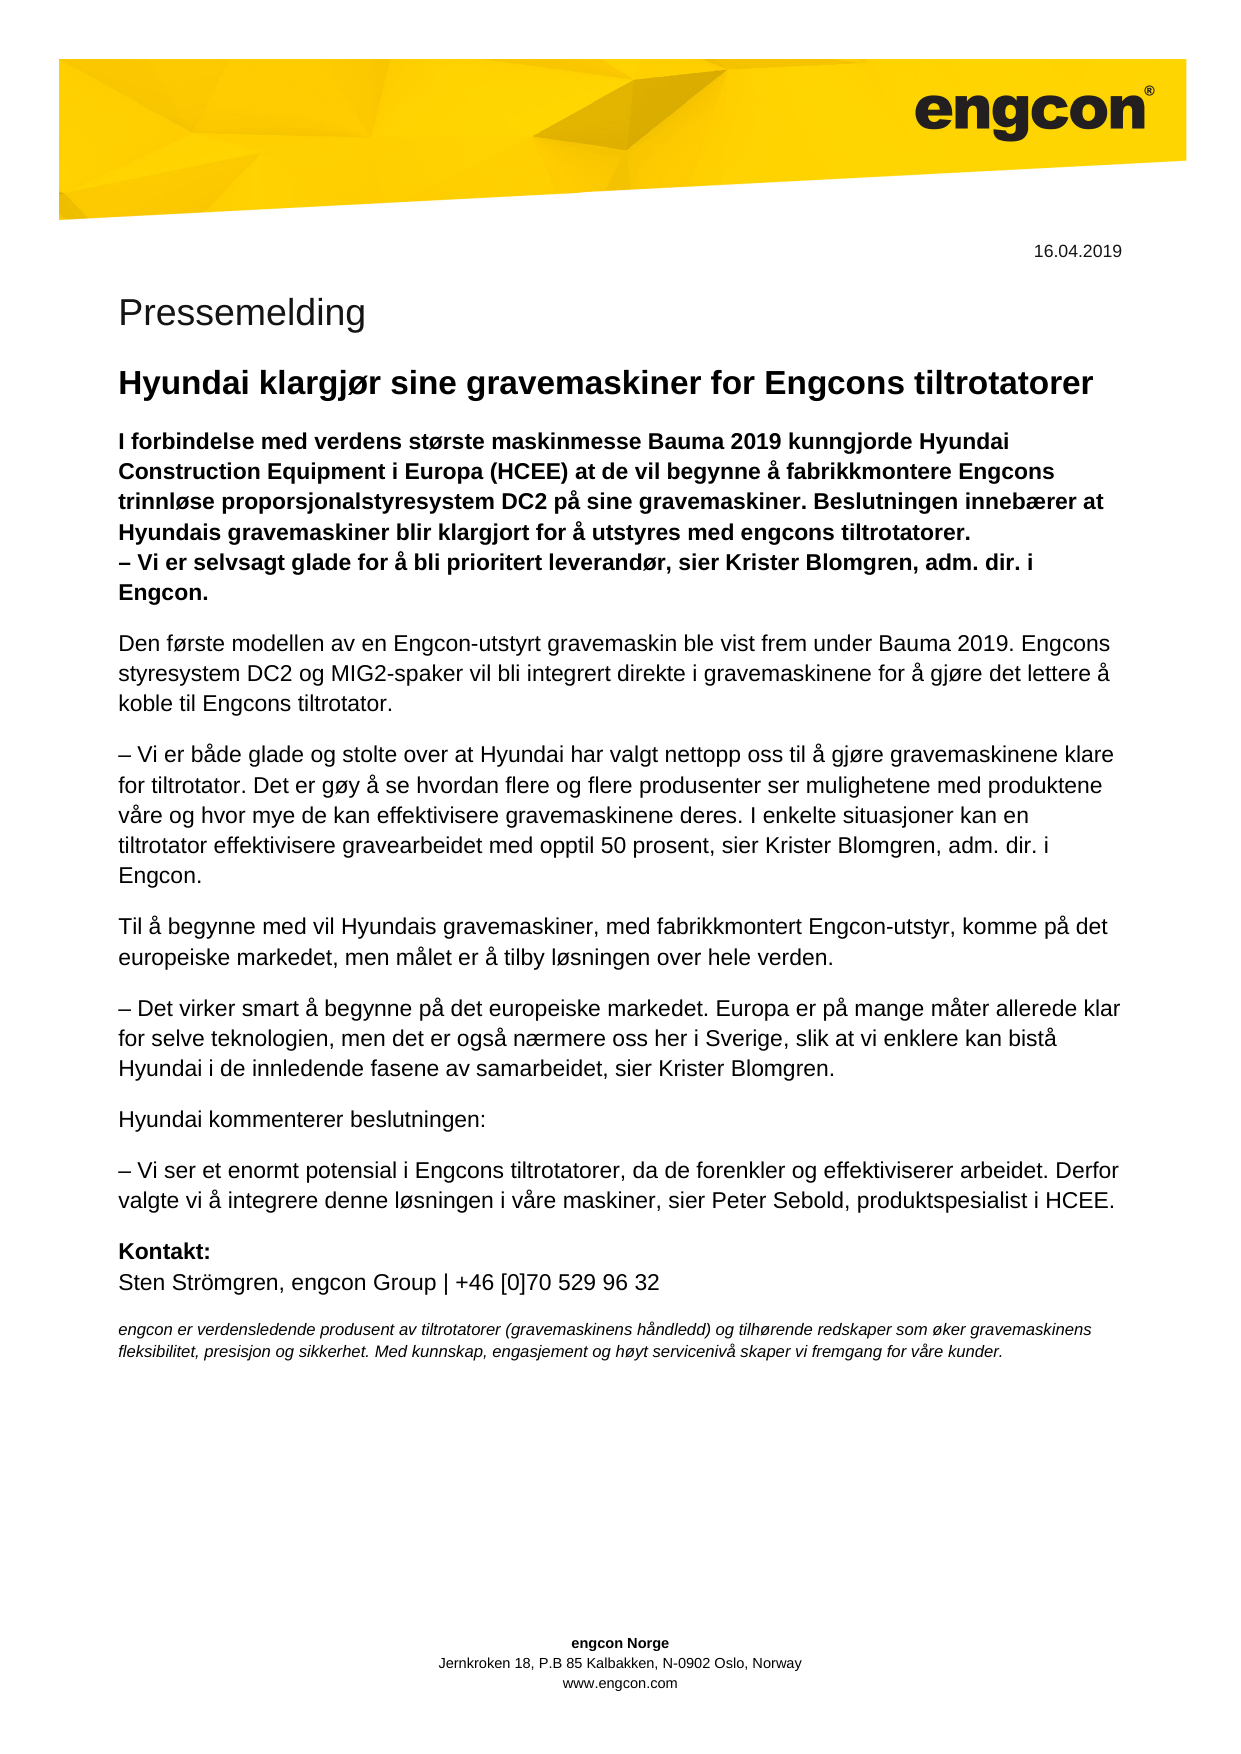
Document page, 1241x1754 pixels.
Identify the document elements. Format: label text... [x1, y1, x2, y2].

text I forbindelse med verdens største maskinmesse Bauma 2019 kunngjorde Hyundai Construction Equipment i Europa (HCEE) at de vil begynne å fabrikkmontere Engcons trinnløse proporsjonalstyresystem DC2 på sine gravemaskiner. Beslutningen innebærer at Hyundais gravemaskiner blir klargjort for å utstyres med engcons tiltrotatorer. – Vi er selvsagt glade for å bli prioritert leverandør, sier Krister Blomgren, adm. dir. i Engcon. [118, 428, 1122, 605]
text Til å begynne med vil Hyundais gravemaskiner, med fabrikkmontert Engcon-utstyr, komme på det europeiske markedet, men målet er å tilby løsningen over hele verden. [118, 913, 1122, 970]
text 16.04.2019 [118, 241, 1122, 261]
text – Vi er både glade og stolte over at Hyundai har valgt nettopp oss til å gjøre gravemaskinene klare for tiltrotator. Det er gøy å se hvordan flere og flere produsenter ser mulighetene med produktene våre og hvor mye de kan effektivisere gravemaskinene deres. I enkelte situasjoner kan en tiltrotator effektivisere gravearbeidet med opptil 50 prosent, sier Krister Blomgren, adm. dir. i Engcon. [118, 741, 1122, 889]
text – Vi ser et enormt potensial i Engcons tiltrotatorer, da de forenkler og effektiviserer arbeidet. Derfor valgte vi å integrere denne løsningen i våre maskiner, sier Peter Sebold, produktspesialist i HCEE. [118, 1157, 1122, 1214]
text Pressemelding [118, 291, 1122, 334]
text Kontakt: Sten Strömgren, engcon Group | +46 [0]70 529 96 32 [118, 1238, 1122, 1295]
text Hyundai klargjør sine gravemaskiner for Engcons tiltrotatorer [118, 363, 1122, 401]
picture [59, 59, 1187, 237]
text Den første modellen av en Engcon-utstyrt gravemaskin ble vist frem under Bauma 2019. Engcons styresystem DC2 og MIG2-spaker vil bli integrert direkte i gravemaskinene for å gjøre det lettere å koble til Engcons tiltrotator. [118, 630, 1122, 717]
text Hyundai kommenterer beslutningen: [118, 1106, 1122, 1132]
text engcon er verdensledende produsent av tiltrotatorer (gravemaskinens håndledd) og tilhørende redskaper som øker gravemaskinens fleksibilitet, presisjon og sikkerhet. Med kunnskap, engasjement og høyt servicenivå skaper vi fremgang for våre kunder. [118, 1319, 1122, 1361]
text – Det virker smart å begynne på det europeiske markedet. Europa er på mange måter allerede klar for selve teknologien, men det er også nærmere oss her i Sverige, slik at vi enklere kan bistå Hyundai i de innledende fasene av samarbeidet, sier Krister Blomgren. [118, 994, 1122, 1081]
